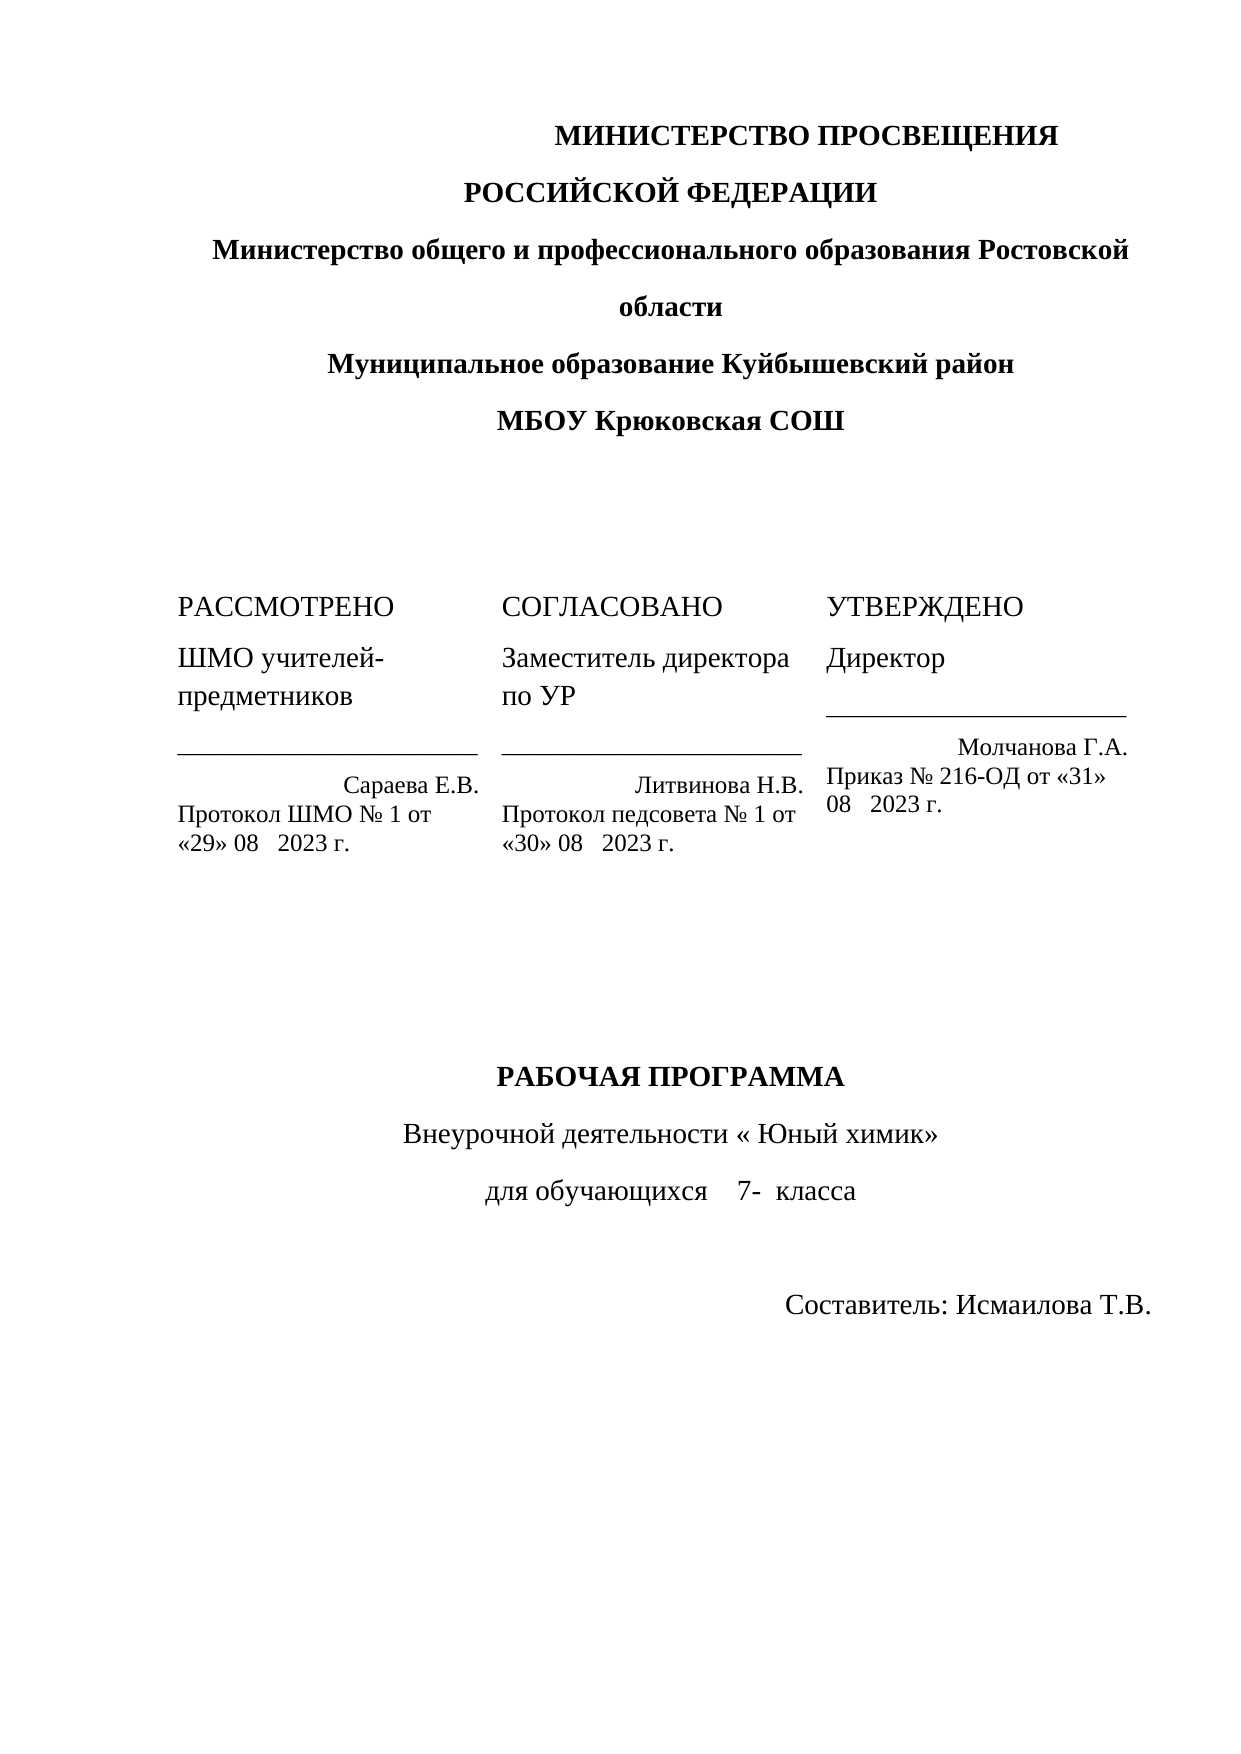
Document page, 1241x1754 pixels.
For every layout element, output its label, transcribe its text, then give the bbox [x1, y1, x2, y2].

text Внеурочной деятельности « Юный химик» [190, 1116, 1152, 1149]
table_header СОГЛАСОВАНО Заместитель директора по УР ________________________ Литвинова Н.В. Протокол педсовета № 1 от «30» 08 2023 г. [490, 589, 815, 898]
table_header РАССМОТРЕНО ШМО учителей-предметников ________________________ Сараева Е.В. Протокол ШМО № 1 от «29» 08 2023 г. [166, 589, 490, 898]
text Министерство общего и профессионального образования Ростовской области [190, 232, 1152, 323]
text МБОУ Крюковская СОШ [190, 403, 1152, 437]
text Муниципальное образование Куйбышевский район [190, 346, 1152, 379]
table_header УТВЕРЖДЕНО Директор ________________________ Молчанова Г.А. Приказ № 216-ОД от «31» 08 2023 г. [815, 589, 1139, 898]
text МИНИСТЕРСТВО ПРОСВЕЩЕНИЯ РОССИЙСКОЙ ФЕДЕРАЦИИ [190, 118, 1152, 209]
text для обучающихся 7- класса [190, 1173, 1152, 1207]
text РАБОЧАЯ ПРОГРАММА [190, 1059, 1152, 1093]
text Составитель: Исмаилова Т.В. [190, 1287, 1152, 1321]
